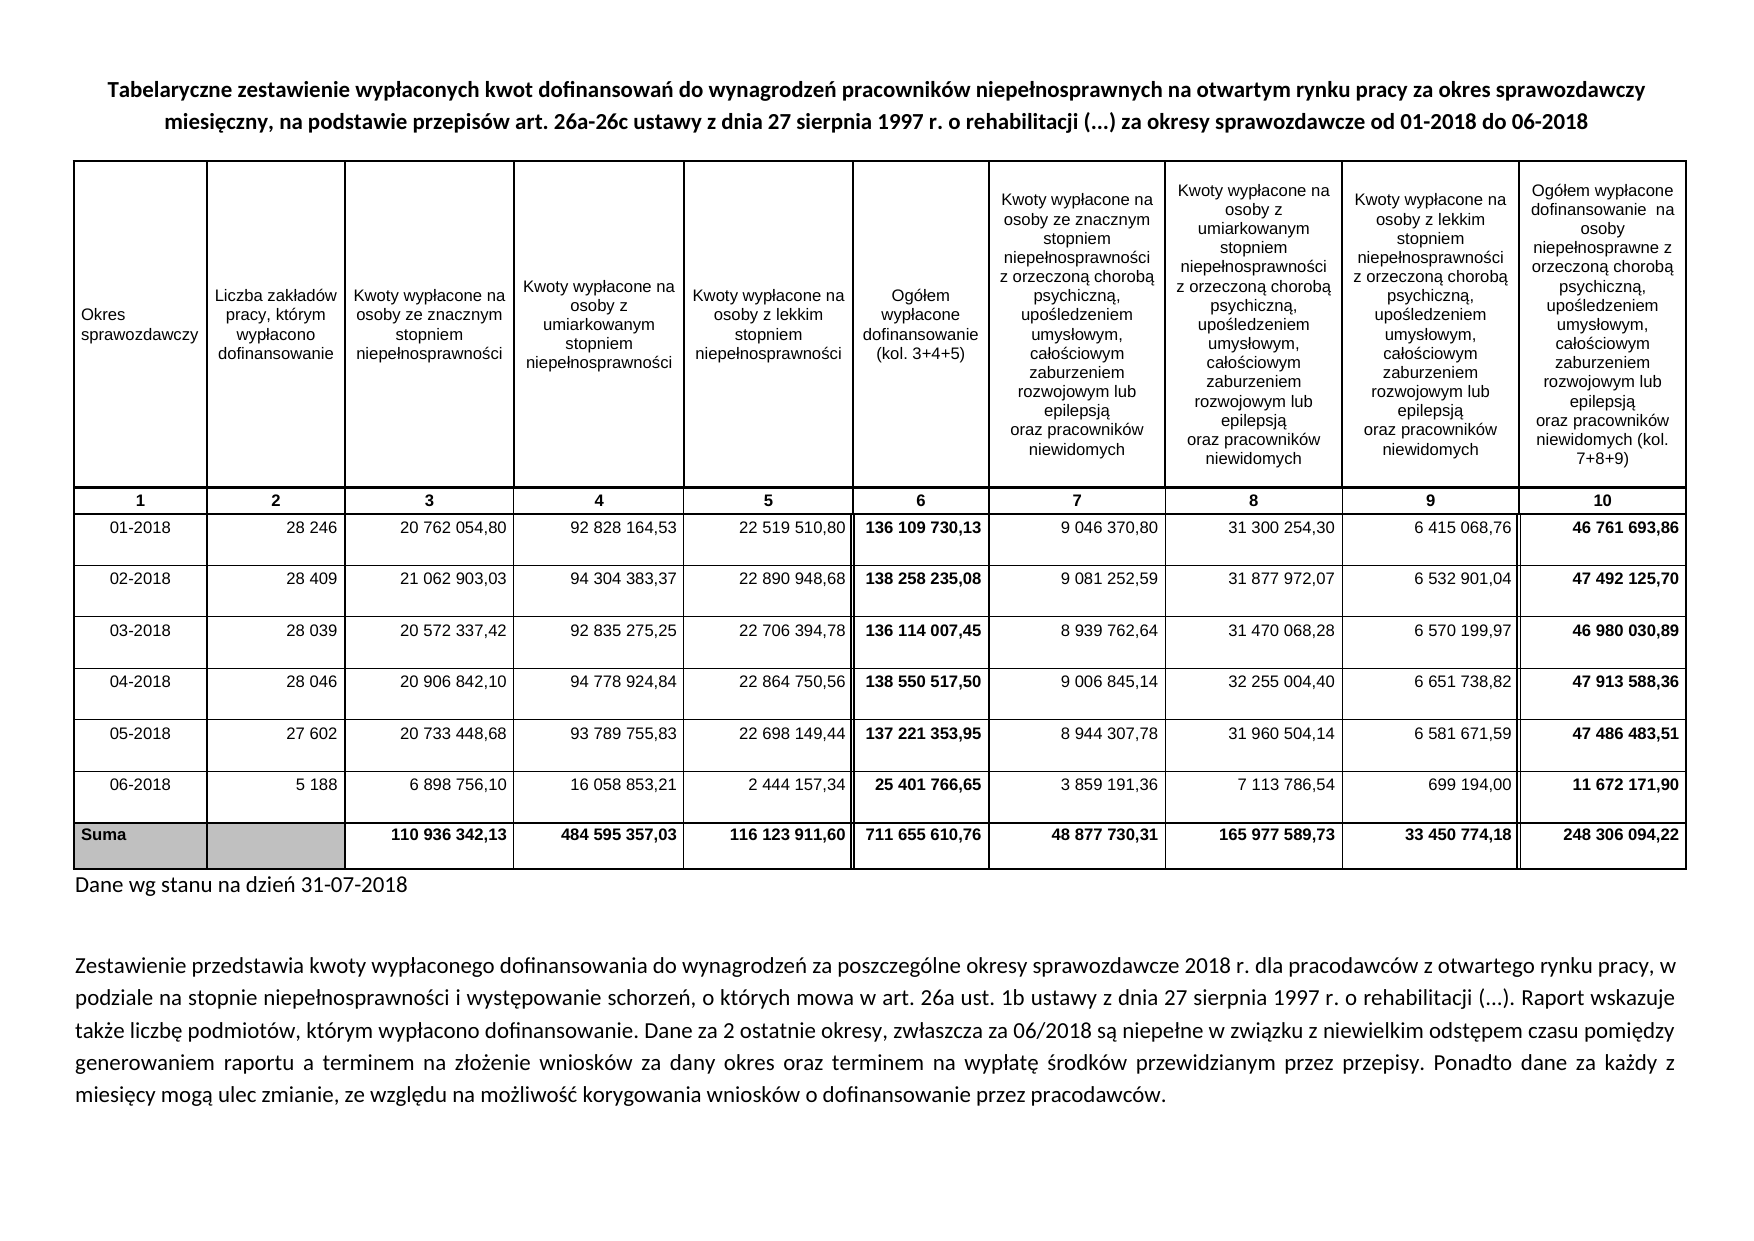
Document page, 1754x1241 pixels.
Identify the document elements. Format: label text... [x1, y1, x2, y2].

table_header Okres sprawozdawczy [75, 162, 206, 486]
table_cell 6 651 738,82 [1343, 669, 1516, 719]
table_cell 6 570 199,97 [1343, 617, 1516, 668]
table_cell 20 572 337,42 [346, 617, 513, 668]
table_cell 248 306 094,22 [1521, 824, 1685, 868]
table_cell 165 977 589,73 [1166, 824, 1342, 868]
table_cell Suma [75, 824, 206, 868]
table_cell 48 877 730,31 [990, 824, 1165, 868]
table_cell 711 655 610,76 [855, 824, 988, 868]
table_cell 31 300 254,30 [1166, 515, 1342, 564]
table_cell 8 939 762,64 [990, 617, 1165, 668]
table_cell 28 046 [208, 669, 344, 719]
table_cell 9 006 845,14 [990, 669, 1165, 719]
table_cell 699 194,00 [1343, 772, 1516, 822]
table_cell 03-2018 [75, 617, 206, 668]
text Tabelaryczne zestawienie wypłaconych kwot dofinansowań do wynagrodzeń pracowników niepełnosprawnych na otwartym rynku pracy za okres sprawozdawczy miesięczny, na podstawie przepisów art. 26a-26c ustawy z dnia 27 sierpnia 1997 r. o rehabilitacji (...) za okresy sprawozdawcze od 01-2018 do 06-2018 [75, 75, 1679, 135]
table_header Kwoty wypłacone na osoby z umiarkowanym stopniem niepełnosprawności [515, 162, 683, 486]
table_cell 28 246 [208, 515, 344, 564]
table_cell 92 828 164,53 [514, 515, 683, 564]
table_cell 28 409 [208, 566, 344, 616]
table_cell 02-2018 [75, 566, 206, 616]
table_cell 21 062 903,03 [346, 566, 513, 616]
text Dane wg stanu na dzień 31-07-2018 [75, 870, 1679, 898]
table_cell 116 123 911,60 [684, 824, 850, 868]
table_cell 46 761 693,86 [1521, 515, 1685, 564]
table_header Kwoty wypłacone na osoby ze znacznym stopniem niepełnosprawności [346, 162, 513, 486]
table_cell 6 532 901,04 [1343, 566, 1516, 616]
table_header Liczba zakładów pracy, którym wypłacono dofinansowanie [208, 162, 344, 486]
table_cell 6 [854, 489, 988, 513]
table_cell 5 [684, 489, 852, 513]
table_cell 47 486 483,51 [1521, 720, 1685, 771]
table_cell 6 898 756,10 [346, 772, 513, 822]
table_cell 31 470 068,28 [1166, 617, 1342, 668]
table_cell 94 778 924,84 [514, 669, 683, 719]
table_cell 31 877 972,07 [1166, 566, 1342, 616]
table_cell 9 046 370,80 [990, 515, 1165, 564]
table_cell 01-2018 [75, 515, 206, 564]
table_header Kwoty wypłacone na osoby z umiarkowanym stopniem niepełnosprawności z orzeczoną chorobą psychiczną, upośledzeniem umysłowym, całościowym zaburzeniem rozwojowym lub epilepsją oraz pracowników niewidomych [1166, 162, 1341, 486]
table_cell 6 415 068,76 [1343, 515, 1516, 564]
table_cell 47 913 588,36 [1521, 669, 1685, 719]
table_header Kwoty wypłacone na osoby ze znacznym stopniem niepełnosprawności z orzeczoną chorobą psychiczną, upośledzeniem umysłowym, całościowym zaburzeniem rozwojowym lub epilepsją oraz pracowników niewidomych [990, 162, 1164, 486]
table_cell 2 444 157,34 [684, 772, 850, 822]
table_cell 05-2018 [75, 720, 206, 771]
table_cell 11 672 171,90 [1521, 772, 1685, 822]
table_cell 110 936 342,13 [346, 824, 513, 868]
table_cell 7 [990, 489, 1165, 513]
table_cell 137 221 353,95 [855, 720, 988, 771]
table_cell 06-2018 [75, 772, 206, 822]
table_cell 28 039 [208, 617, 344, 668]
table_cell 32 255 004,40 [1166, 669, 1342, 719]
table_cell 136 114 007,45 [855, 617, 988, 668]
table_cell 484 595 357,03 [514, 824, 683, 868]
table_cell 20 762 054,80 [346, 515, 513, 564]
table_cell 9 081 252,59 [990, 566, 1165, 616]
table_cell [208, 824, 344, 868]
table_cell 3 [346, 489, 513, 513]
table_cell 25 401 766,65 [855, 772, 988, 822]
table_cell 20 906 842,10 [346, 669, 513, 719]
table_cell 92 835 275,25 [514, 617, 683, 668]
table_header Ogółem wypłacone dofinansowanie na osoby niepełnosprawne z orzeczoną chorobą psychiczną, upośledzeniem umysłowym, całościowym zaburzeniem rozwojowym lub epilepsją oraz pracowników niewidomych (kol. 7+8+9) [1520, 162, 1685, 486]
table_header Ogółem wypłacone dofinansowanie (kol. 3+4+5) [854, 162, 988, 486]
table_cell 8 [1166, 489, 1342, 513]
table_cell 136 109 730,13 [855, 515, 988, 564]
table_cell 16 058 853,21 [514, 772, 683, 822]
table_cell 04-2018 [75, 669, 206, 719]
table_header Kwoty wypłacone na osoby z lekkim stopniem niepełnosprawności [685, 162, 852, 486]
table_cell 5 188 [208, 772, 344, 822]
table_cell 31 960 504,14 [1166, 720, 1342, 771]
table_cell 138 258 235,08 [855, 566, 988, 616]
table_cell 7 113 786,54 [1166, 772, 1342, 822]
table_cell 22 519 510,80 [684, 515, 850, 564]
table_cell 93 789 755,83 [514, 720, 683, 771]
table_cell 22 706 394,78 [684, 617, 850, 668]
table_cell 9 [1343, 489, 1518, 513]
text Zestawienie przedstawia kwoty wypłaconego dofinansowania do wynagrodzeń za poszczególne okresy sprawozdawcze 2018 r. dla pracodawców z otwartego rynku pracy, w podziale na stopnie niepełnosprawności i występowanie schorzeń, o których mowa w art. 26a ust. 1b ustawy z dnia 27 sierpnia 1997 r. o rehabilitacji (...). Raport wskazuje także liczbę podmiotów, którym wypłacono dofinansowanie. Dane za 2 ostatnie okresy, zwłaszcza za 06/2018 są niepełne w związku z niewielkim odstępem czasu pomiędzy generowaniem raportu a terminem na złożenie wniosków za dany okres oraz terminem na wypłatę środków przewidzianym przez przepisy. Ponadto dane za każdy z miesięcy mogą ulec zmianie, ze względu na możliwość korygowania wniosków o dofinansowanie przez pracodawców. [75, 951, 1679, 1108]
table_cell 27 602 [208, 720, 344, 771]
table_cell 10 [1520, 489, 1685, 513]
table_cell 6 581 671,59 [1343, 720, 1516, 771]
table_cell 22 890 948,68 [684, 566, 850, 616]
table_cell 22 698 149,44 [684, 720, 850, 771]
table_cell 94 304 383,37 [514, 566, 683, 616]
table_cell 2 [208, 489, 344, 513]
table_cell 22 864 750,56 [684, 669, 850, 719]
table_cell 33 450 774,18 [1343, 824, 1516, 868]
table_cell 138 550 517,50 [855, 669, 988, 719]
table_cell 4 [514, 489, 683, 513]
table_cell 1 [75, 489, 206, 513]
table_cell 8 944 307,78 [990, 720, 1165, 771]
table_cell 20 733 448,68 [346, 720, 513, 771]
table_cell 47 492 125,70 [1521, 566, 1685, 616]
table_cell 46 980 030,89 [1521, 617, 1685, 668]
table_cell 3 859 191,36 [990, 772, 1165, 822]
table_header Kwoty wypłacone na osoby z lekkim stopniem niepełnosprawności z orzeczoną chorobą psychiczną, upośledzeniem umysłowym, całościowym zaburzeniem rozwojowym lub epilepsją oraz pracowników niewidomych [1343, 162, 1518, 486]
